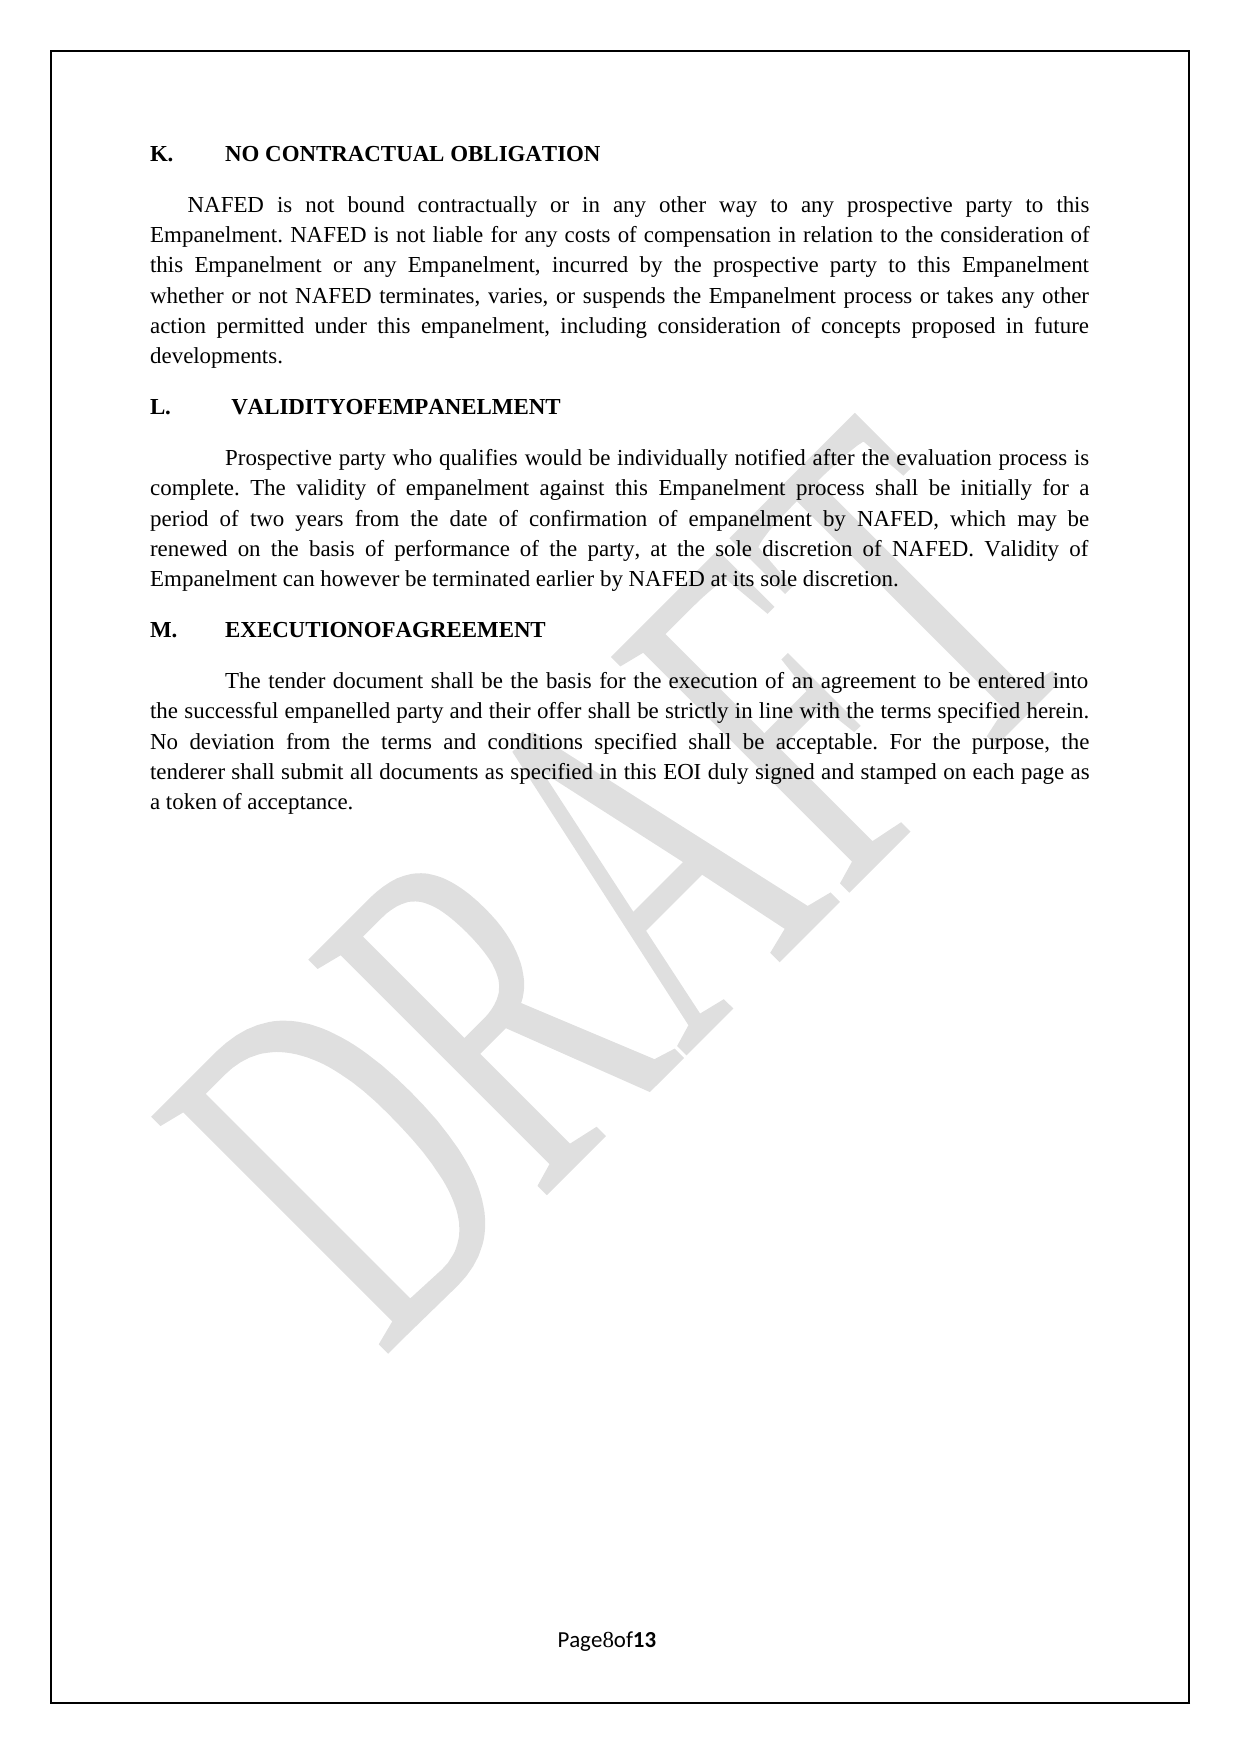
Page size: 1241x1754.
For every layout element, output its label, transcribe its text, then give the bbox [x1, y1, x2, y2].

subtitle VALIDITYOFEMPANELMENT [150, 393, 1115, 419]
subtitle NO CONTRACTUAL OBLIGATION [150, 139, 1115, 166]
text NAFED is not bound contractually or in any other way to any prospective party to this Empanelment. NAFED is not liable for any costs of compensation in relation to the consideration of this Empanelment or any Empanelment, incurred by the prospective party to this Empanelment whether or not NAFED terminates, varies, or suspends the Empanelment process or takes any other action permitted under this empanelment, including consideration of concepts proposed in future developments. [150, 191, 1091, 368]
text The tender document shall be the basis for the execution of an agreement to be entered into the successful empanelled party and their offer shall be strictly in line with the terms specified herein. No deviation from the terms and conditions specified shall be acceptable. For the purpose, the tenderer shall submit all documents as specified in this EOI duly signed and stamped on each page as a token of acceptance. [150, 667, 1091, 814]
subtitle EXECUTIONOFAGREEMENT [150, 616, 1115, 643]
text Prospective party who qualifies would be individually notified after the evaluation process is complete. The validity of empanelment against this Empanelment process shall be initially for a period of two years from the date of confirmation of empanelment by NAFED, which may be renewed on the basis of performance of the party, at the sole discretion of NAFED. Validity of Empanelment can however be terminated earlier by NAFED at its sole discretion. [150, 444, 1091, 591]
